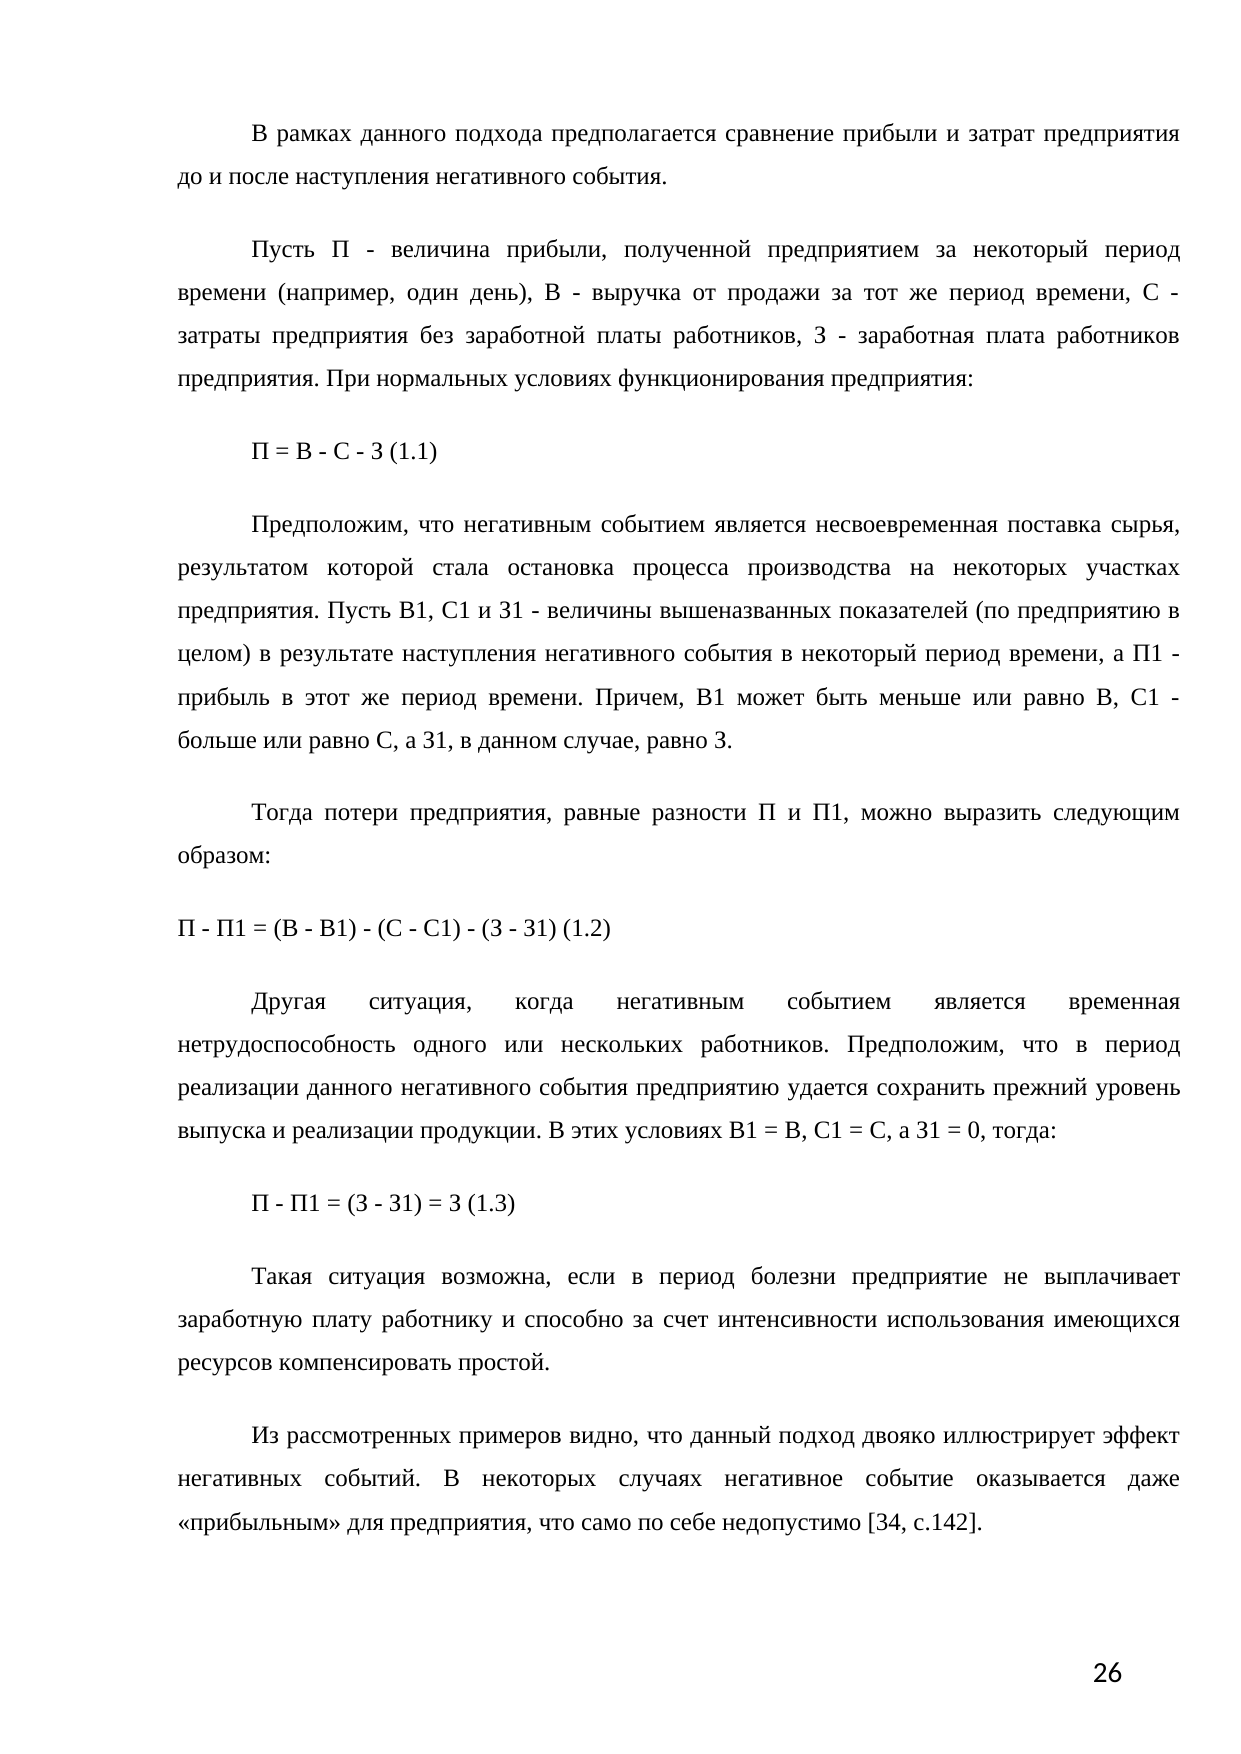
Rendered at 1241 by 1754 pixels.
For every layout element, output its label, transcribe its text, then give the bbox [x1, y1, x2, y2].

text Пусть П - величина прибыли, полученной предприятием за некоторый период времени (например, один день), В - выручка от продажи за тот же период времени, С - затраты предприятия без заработной платы работников, З - заработная плата работников предприятия. При нормальных условиях функционирования предприятия: [177, 234, 1181, 392]
text П = В - С - З (1.1) [177, 436, 1181, 465]
text П - П1 = (З - З1) = З (1.3) [177, 1188, 1181, 1217]
text Из рассмотренных примеров видно, что данный подход двояко иллюстрирует эффект негативных событий. В некоторых случаях негативное событие оказывается даже «прибыльным» для предприятия, что само по себе недопустимо [34, с.142]. [177, 1420, 1181, 1535]
text Другая ситуация, когда негативным событием является временная нетрудоспособность одного или нескольких работников. Предположим, что в период реализации данного негативного события предприятию удается сохранить прежний уровень выпуска и реализации продукции. В этих условиях В1 = В, С1 = С, а З1 = 0, тогда: [177, 986, 1181, 1144]
text Тогда потери предприятия, равные разности П и П1, можно выразить следующим образом: [177, 797, 1181, 869]
text П - П1 = (В - В1) - (С - С1) - (З - З1) (1.2) [177, 913, 1181, 942]
text Предположим, что негативным событием является несвоевременная поставка сырья, результатом которой стала остановка процесса производства на некоторых участках предприятия. Пусть В1, С1 и З1 - величины вышеназванных показателей (по предприятию в целом) в результате наступления негативного события в некоторый период времени, а П1 - прибыль в этот же период времени. Причем, В1 может быть меньше или равно В, С1 - больше или равно С, а З1, в данном случае, равно З. [177, 509, 1181, 753]
text В рамках данного подхода предполагается сравнение прибыли и затрат предприятия до и после наступления негативного события. [177, 118, 1181, 190]
text Такая ситуация возможна, если в период болезни предприятие не выплачивает заработную плату работнику и способно за счет интенсивности использования имеющихся ресурсов компенсировать простой. [177, 1261, 1181, 1376]
